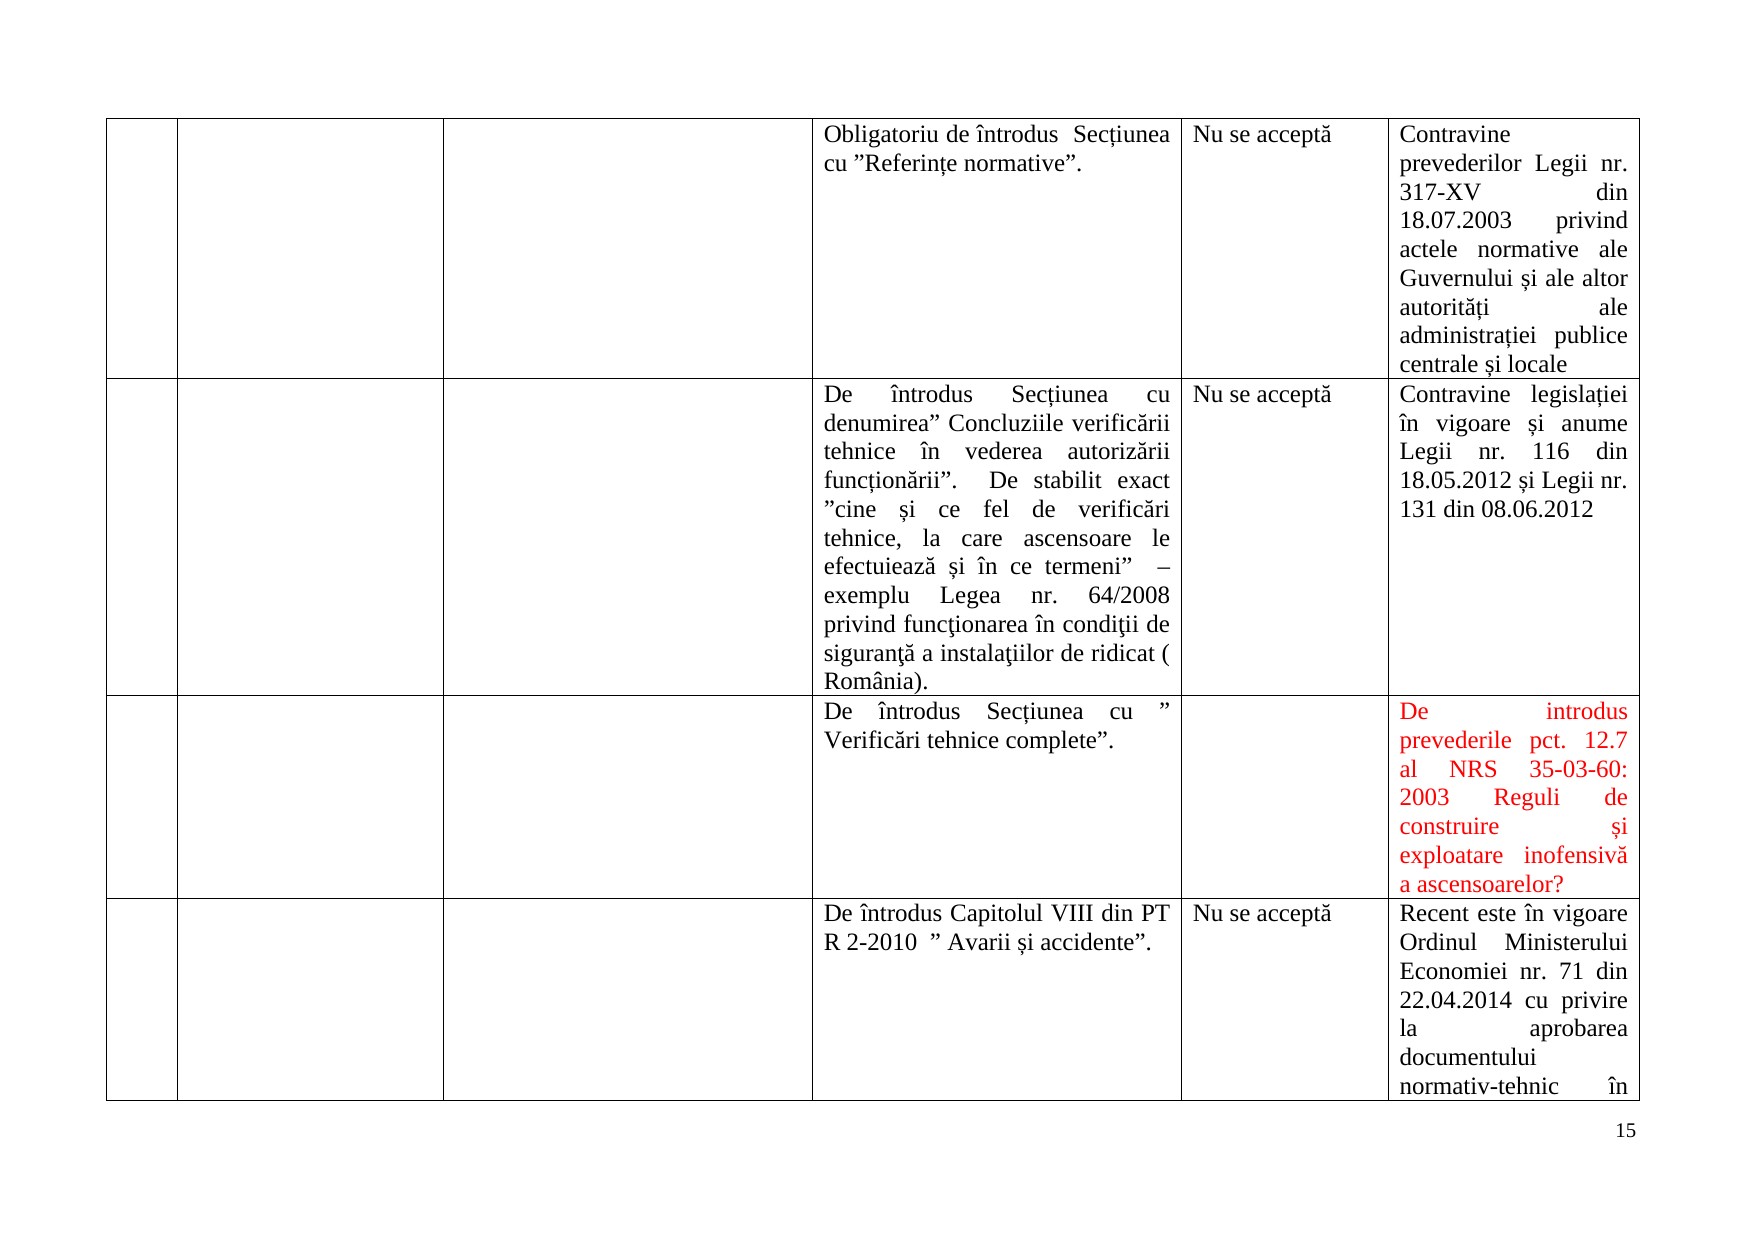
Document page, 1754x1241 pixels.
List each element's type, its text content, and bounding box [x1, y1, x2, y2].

table_cell De întrodus Secțiunea cu denumirea” Concluziile verificării tehnice în vederea autorizării funcționării”. De stabilit exact ”cine și ce fel de verificări tehnice, la care ascensoare le efectuiează și în ce termeni” – exemplu Legea nr. 64/2008 privind funcţionarea în condiţii de siguranţă a instalaţiilor de ridicat ( România). [813, 379, 1181, 695]
table_cell Contravine legislației în vigoare și anume Legii nr. 116 din 18.05.2012 și Legii nr. 131 din 08.06.2012 [1389, 379, 1639, 695]
table_cell [1182, 696, 1388, 897]
table_cell [178, 119, 443, 378]
table_cell [444, 379, 812, 695]
table_cell De întrodus Secțiunea cu ” Verificări tehnice complete”. [813, 696, 1181, 897]
table_cell [107, 379, 177, 695]
table_cell Nu se acceptă [1182, 119, 1388, 378]
table_cell De introdus prevederile pct. 12.7 al NRS 35-03-60: 2003 Reguli de construire și exploatare inofensivă a ascensoarelor? [1389, 696, 1639, 897]
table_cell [813, 899, 1181, 1100]
table_cell [107, 899, 177, 1100]
table_cell Nu se acceptă [1182, 899, 1388, 1100]
table_cell [107, 696, 177, 897]
table_cell Obligatoriu de întrodus Secțiunea cu ”Referințe normative”. [813, 119, 1181, 378]
table_cell [444, 119, 812, 378]
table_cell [1389, 899, 1639, 1100]
table_cell [178, 379, 443, 695]
table_cell Nu se acceptă [1182, 379, 1388, 695]
table_cell [444, 899, 812, 1100]
table_cell [107, 119, 177, 378]
table_cell [444, 696, 812, 897]
table_cell [178, 696, 443, 897]
table_cell [178, 899, 443, 1100]
